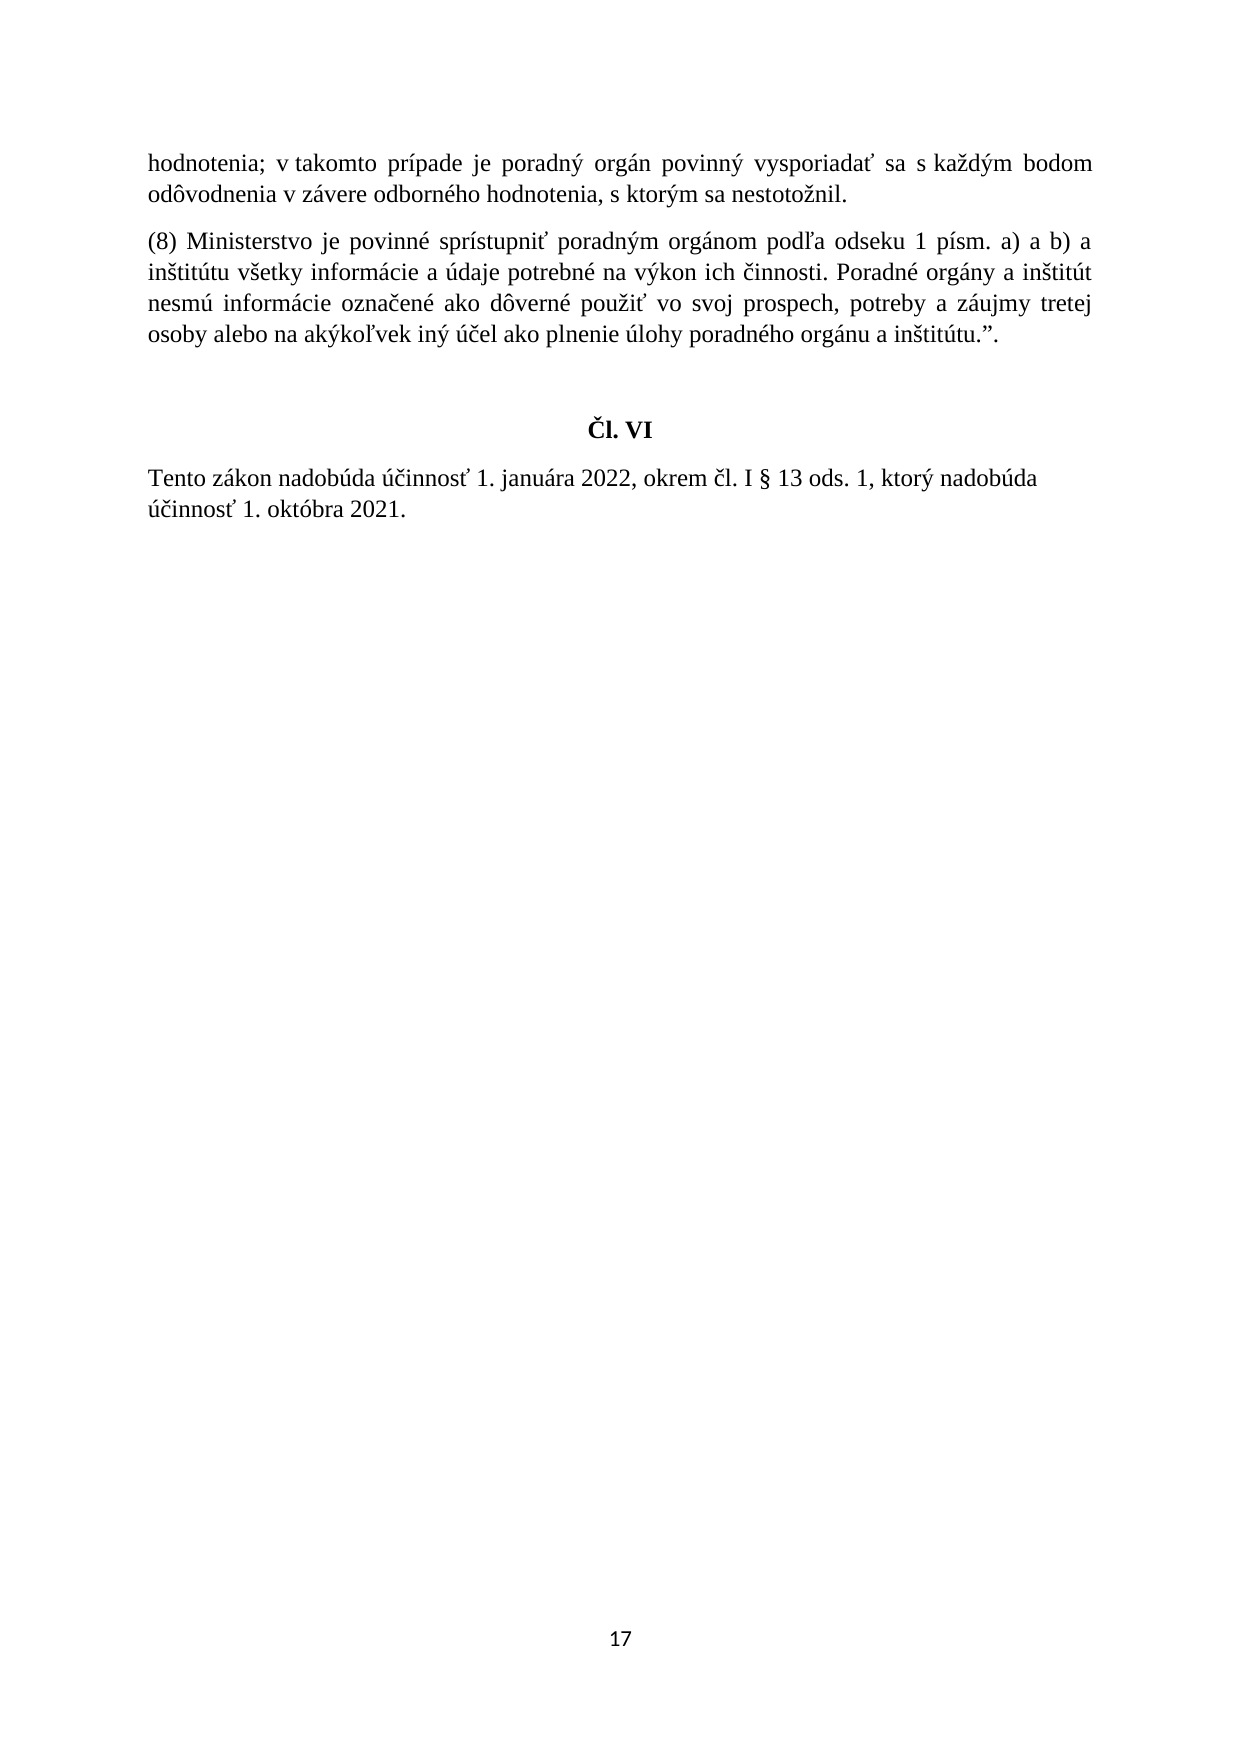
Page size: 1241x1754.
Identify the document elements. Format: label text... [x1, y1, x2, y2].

text (8) Ministerstvo je povinné sprístupniť poradným orgánom podľa odseku 1 písm. a) a b) a inštitútu všetky informácie a údaje potrebné na výkon ich činnosti. Poradné orgány a inštitút nesmú informácie označené ako dôverné použiť vo svoj prospech, potreby a záujmy tretej osoby alebo na akýkoľvek iný účel ako plnenie úlohy poradného orgánu a inštitútu.”. [148, 226, 1093, 348]
text Tento zákon nadobúda účinnosť 1. januára 2022, okrem čl. I § 13 ods. 1, ktorý nadobúda účinnosť 1. októbra 2021. [148, 463, 1093, 522]
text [148, 148, 1093, 207]
text Čl. VI [148, 415, 1093, 444]
